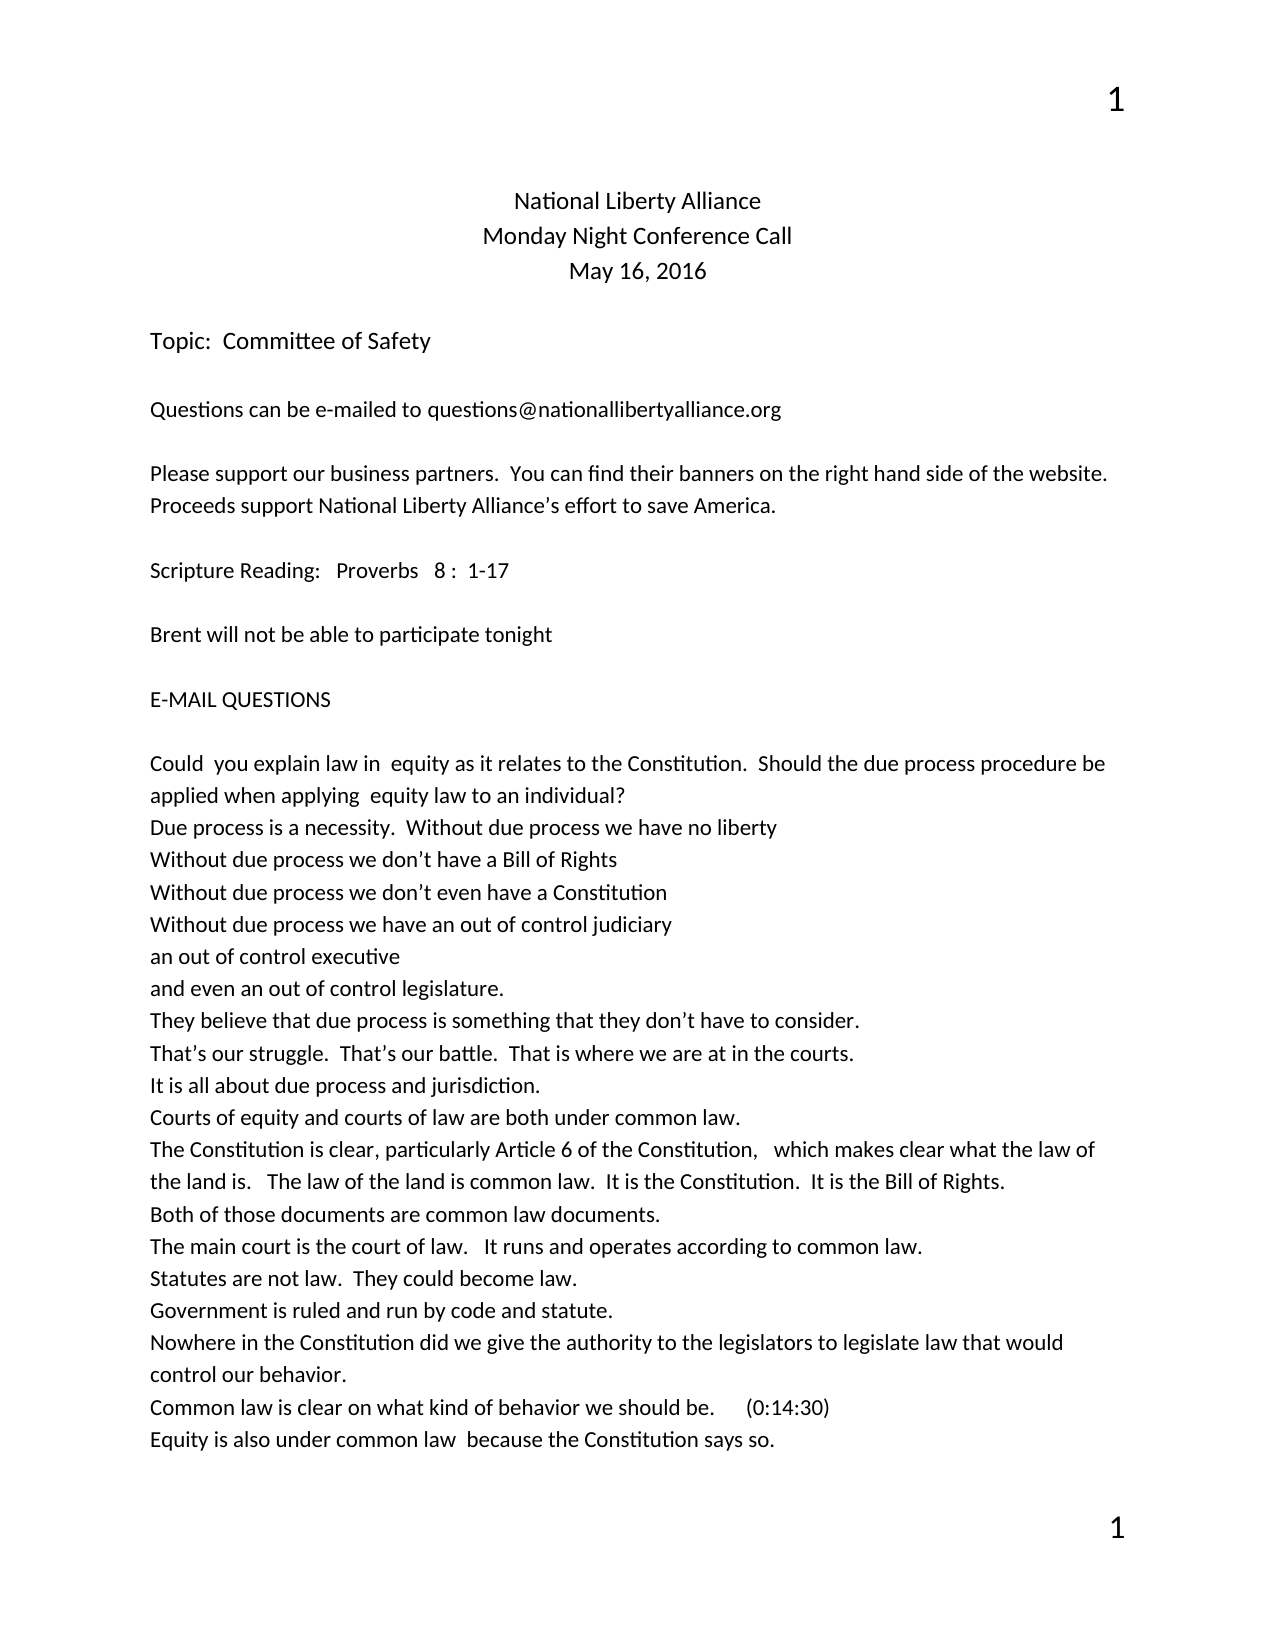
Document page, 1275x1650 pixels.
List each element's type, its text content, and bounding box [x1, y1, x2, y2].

text Please support our business partners. You can find their banners on the right hand side of the website. Proceeds support National Liberty Alliance’s effort to save America. [150, 459, 1125, 519]
text Scripture Reading: Proverbs 8 : 1-17 [150, 556, 1125, 584]
text The Constitution is clear, particularly Article 6 of the Constitution, which makes clear what the law of the land is. The law of the land is common law. It is the Constitution. It is the Bill of Rights. [150, 1135, 1125, 1196]
text Government is ruled and run by code and statute. [150, 1296, 1125, 1324]
text Brent will not be able to participate tonight [150, 620, 1125, 648]
text an out of control executive [150, 942, 1125, 970]
text Statutes are not law. They could become law. [150, 1264, 1125, 1292]
text May 16, 2016 [150, 255, 1125, 286]
text It is all about due process and jurisdiction. [150, 1071, 1125, 1099]
text Courts of equity and courts of law are both under common law. [150, 1103, 1125, 1131]
text Topic: Committee of Safety [150, 325, 1125, 356]
text They believe that due process is something that they don’t have to consider. [150, 1007, 1125, 1034]
text Without due process we don’t have a Bill of Rights [150, 846, 1125, 874]
text Could you explain law in equity as it relates to the Constitution. Should the due process procedure be applied when applying equity law to an individual? [150, 749, 1125, 809]
text Common law is clear on what kind of behavior we should be. (0:14:30) [150, 1393, 1125, 1421]
text and even an out of control legislature. [150, 974, 1125, 1002]
text National Liberty Alliance [150, 185, 1125, 216]
text Both of those documents are common law documents. [150, 1200, 1125, 1228]
text E-MAIL QUESTIONS [150, 685, 1125, 713]
text Equity is also under common law because the Constitution says so. [150, 1425, 1125, 1453]
text Nowhere in the Constitution did we give the authority to the legislators to legislate law that would control our behavior. [150, 1328, 1125, 1389]
text Monday Night Conference Call [150, 220, 1125, 251]
text Without due process we don’t even have a Constitution [150, 878, 1125, 906]
text Without due process we have an out of control judiciary [150, 910, 1125, 938]
text The main court is the court of law. It runs and operates according to common law. [150, 1232, 1125, 1260]
text That’s our struggle. That’s our battle. That is where we are at in the courts. [150, 1039, 1125, 1067]
text Due process is a necessity. Without due process we have no liberty [150, 813, 1125, 841]
text Questions can be e-mailed to questions@nationallibertyalliance.org [150, 395, 1125, 423]
